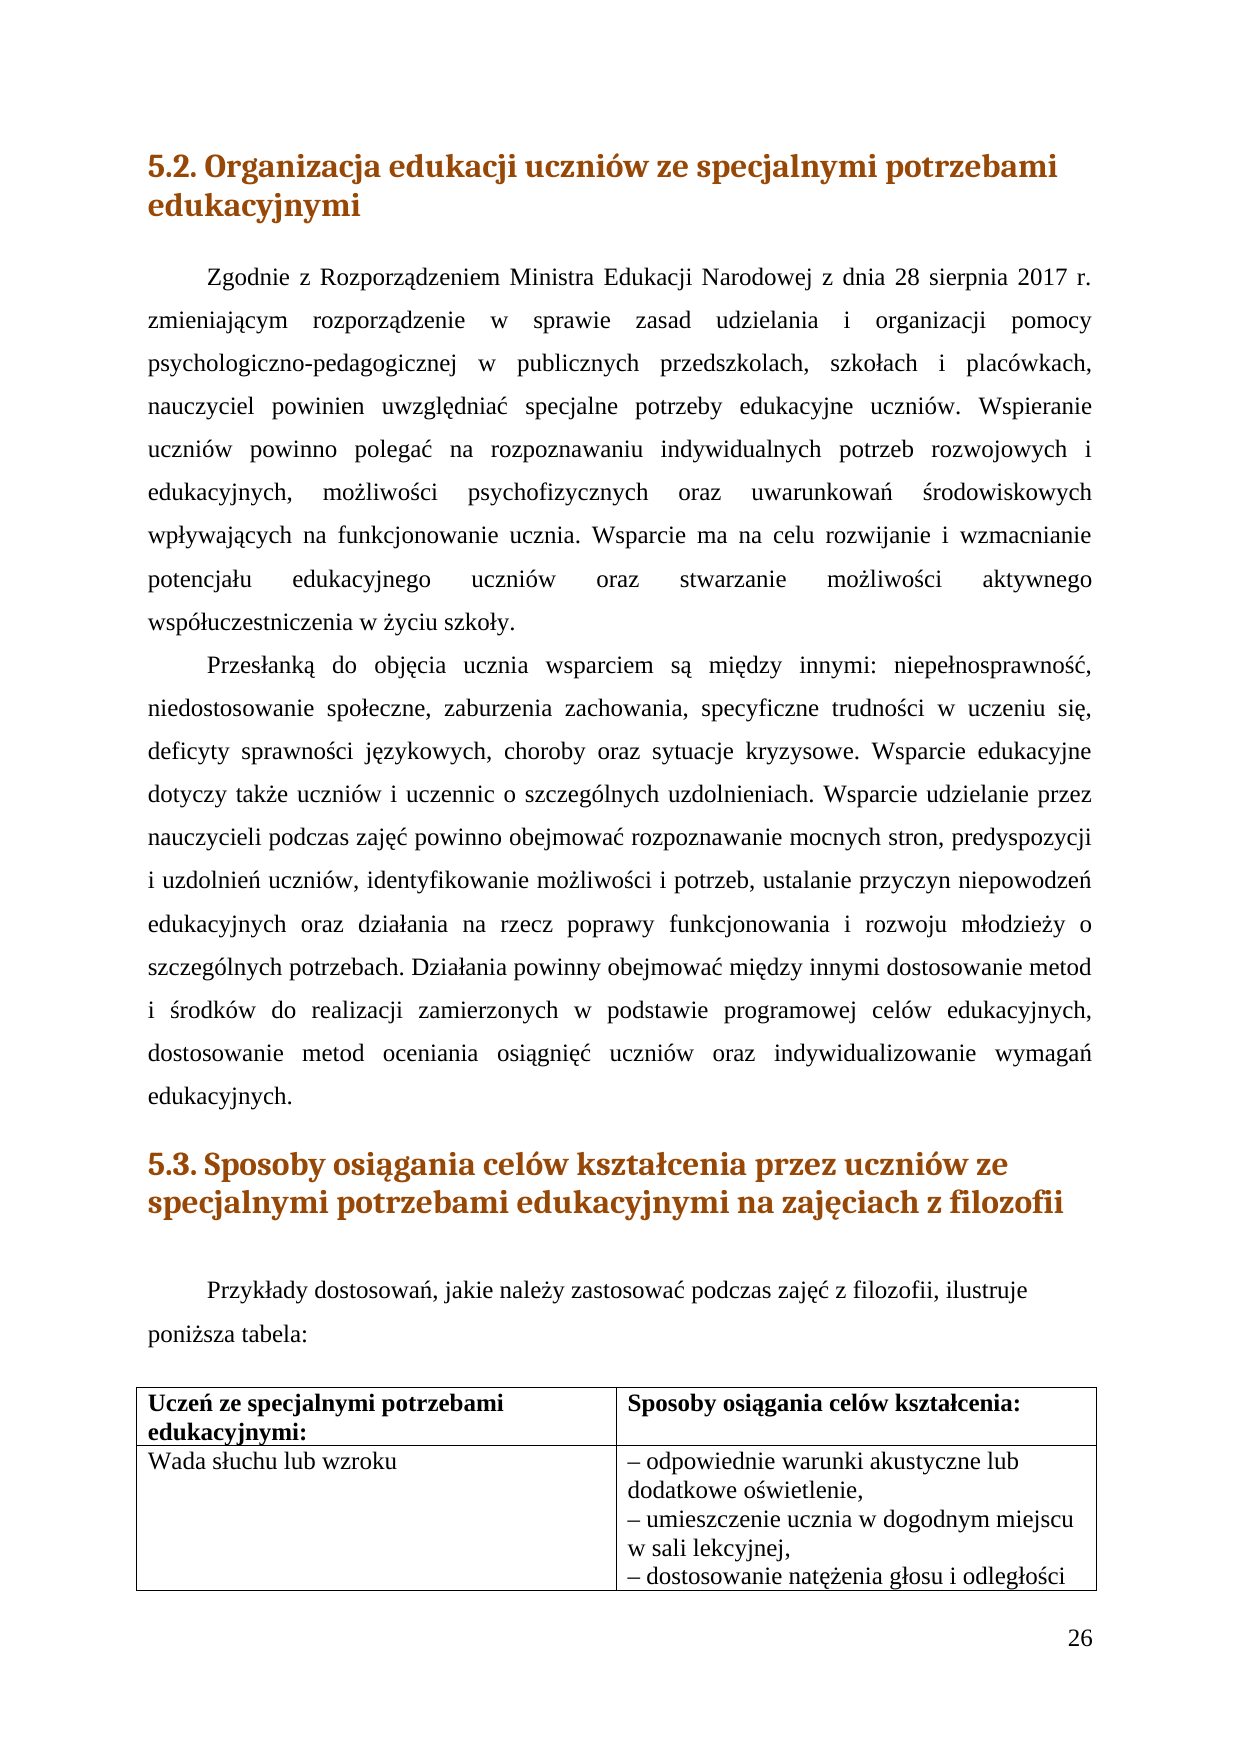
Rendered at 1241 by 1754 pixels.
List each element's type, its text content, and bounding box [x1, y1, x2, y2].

subtitle 5.3. Sposoby osiągania celów kształcenia przez uczniów ze specjalnymi potrzebami edukacyjnymi na zajęciach z filozofii [148, 1145, 1093, 1222]
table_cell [617, 1446, 1096, 1590]
text Zgodnie z Rozporządzeniem Ministra Edukacji Narodowej z dnia 28 sierpnia 2017 r. zmieniającym rozporządzenie w sprawie zasad udzielania i organizacji pomocy psychologiczno-pedagogicznej w publicznych przedszkolach, szkołach i placówkach, nauczyciel powinien uwzględniać specjalne potrzeby edukacyjne uczniów. Wspieranie uczniów powinno polegać na rozpoznawaniu indywidualnych potrzeb rozwojowych i edukacyjnych, możliwości psychofizycznych oraz uwarunkowań środowiskowych wpływających na funkcjonowanie ucznia. Wsparcie ma na celu rozwijanie i wzmacnianie potencjału edukacyjnego uczniów oraz stwarzanie możliwości aktywnego współuczestniczenia w życiu szkoły. [148, 262, 1093, 636]
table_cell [137, 1446, 616, 1590]
text Przykłady dostosowań, jakie należy zastosować podczas zajęć z filozofii, ilustruje poniższa tabela: [148, 1276, 1093, 1347]
table_header Sposoby osiągania celów kształcenia: [617, 1388, 1096, 1445]
subtitle 5.2. Organizacja edukacji uczniów ze specjalnymi potrzebami edukacyjnymi [148, 148, 1093, 224]
text Przesłanką do objęcia ucznia wsparciem są między innymi: niepełnosprawność, niedostosowanie społeczne, zaburzenia zachowania, specyficzne trudności w uczeniu się, deficyty sprawności językowych, choroby oraz sytuacje kryzysowe. Wsparcie edukacyjne dotyczy także uczniów i uczennic o szczególnych uzdolnieniach. Wsparcie udzielanie przez nauczycieli podczas zajęć powinno obejmować rozpoznawanie mocnych stron, predyspozycji i uzdolnień uczniów, identyfikowanie możliwości i potrzeb, ustalanie przyczyn niepowodzeń edukacyjnych oraz działania na rzecz poprawy funkcjonowania i rozwoju młodzieży o szczególnych potrzebach. Działania powinny obejmować między innymi dostosowanie metod i środków do realizacji zamierzonych w podstawie programowej celów edukacyjnych, dostosowanie metod oceniania osiągnięć uczniów oraz indywidualizowanie wymagań edukacyjnych. [148, 650, 1093, 1110]
table_header Uczeń ze specjalnymi potrzebami edukacyjnymi: [137, 1388, 616, 1445]
